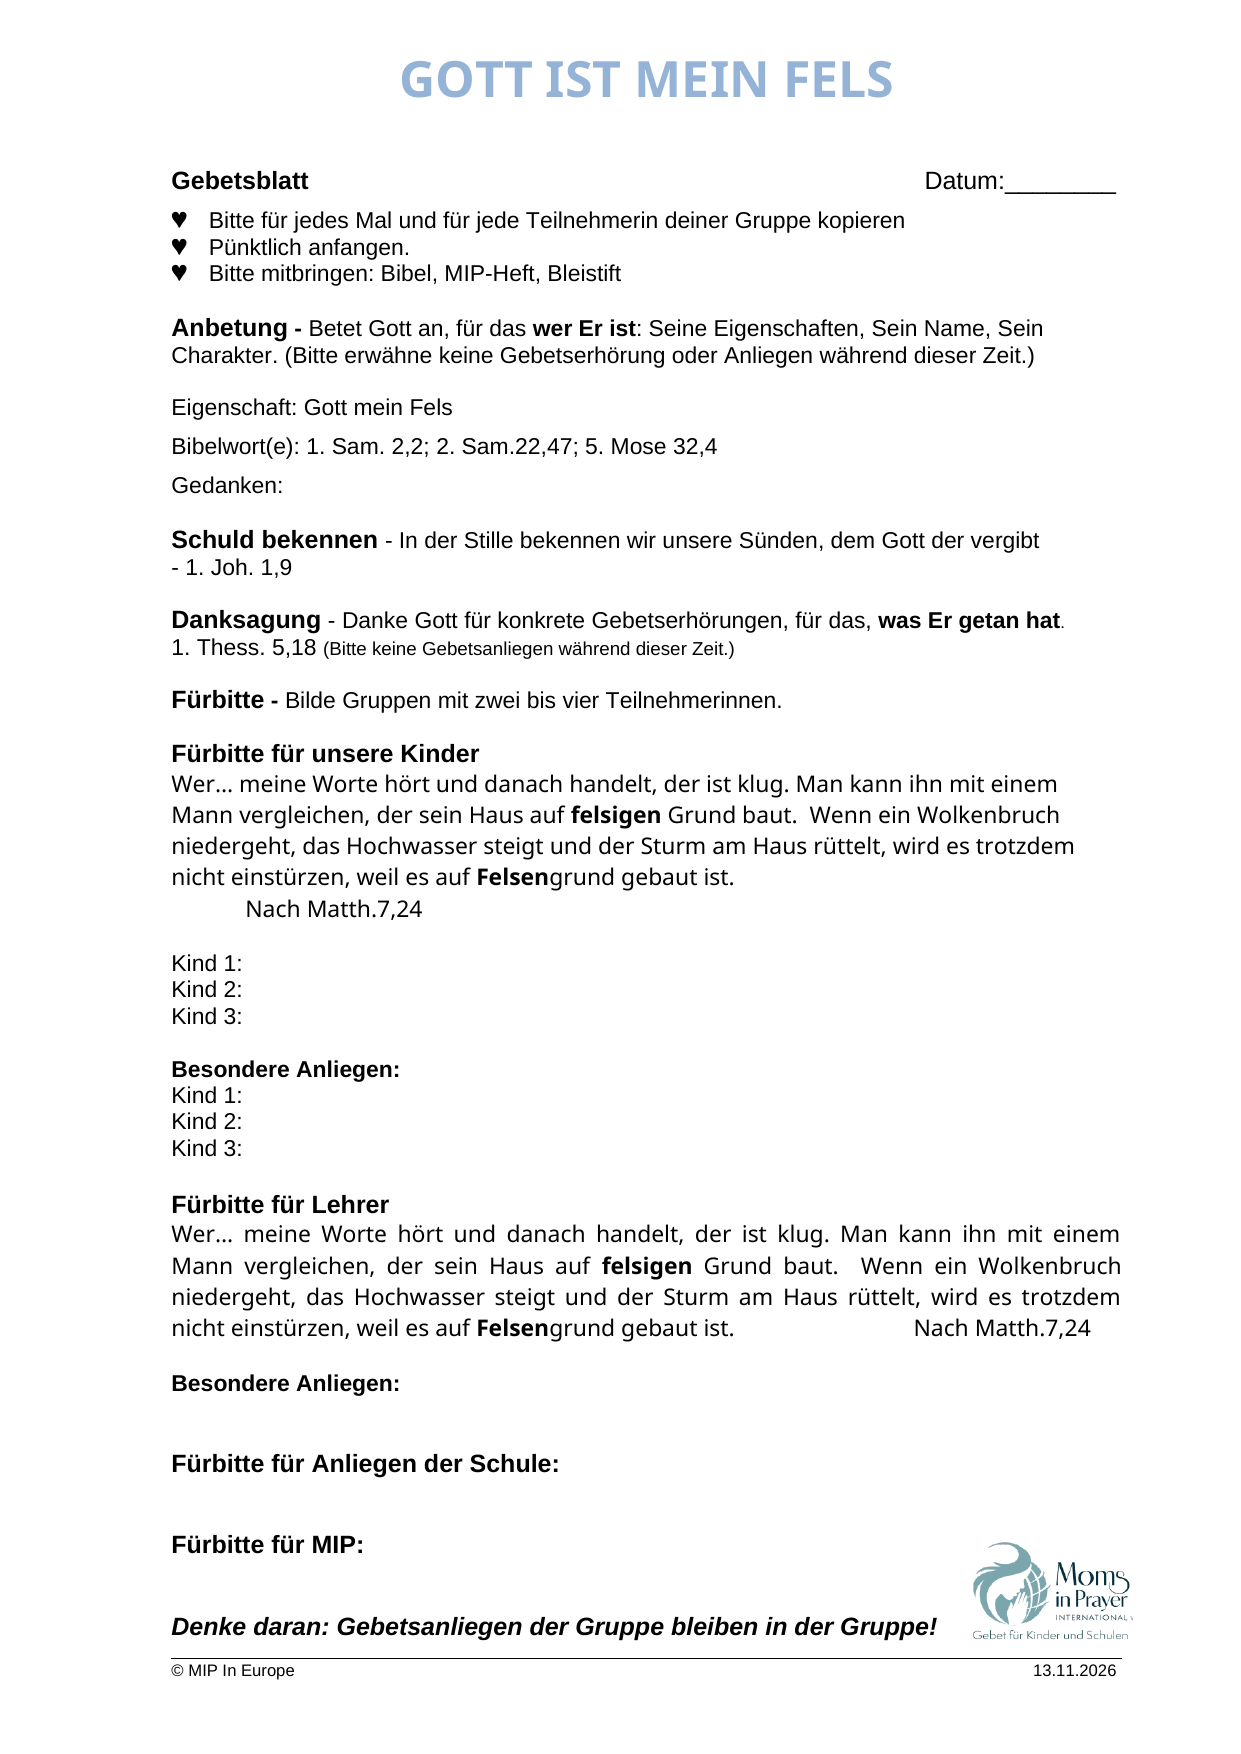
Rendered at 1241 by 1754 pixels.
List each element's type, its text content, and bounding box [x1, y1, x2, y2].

text Schuld bekennen - In der Stille bekennen wir unsere Sünden, dem Gott der vergibt - 1. Joh. 1,9 [171, 525, 1122, 580]
text Fürbitte für Anliegen der Schule: [171, 1449, 1122, 1478]
text Wer… meine Worte hört und danach handelt, der ist klug. Man kann ihn mit einem Mann vergleichen, der sein Haus auf felsigen Grund baut. Wenn ein Wolkenbruch niedergeht, das Hochwasser steigt und der Sturm am Haus rüttelt, wird es trotzdem nicht einstürzen, weil es auf Felsengrund gebaut ist. Nach Matth.7,24 [171, 767, 1122, 924]
text Denke daran: Gebetsanliegen der Gruppe bleiben in der Gruppe! [171, 1612, 1122, 1641]
text Gebetsblatt Datum:________ [171, 166, 1122, 195]
text Kind 1: [171, 950, 1122, 976]
text Fürbitte für MIP: [171, 1530, 1122, 1559]
text Danksagung - Danke Gott für konkrete Gebetserhörungen, für das, was Er getan hat. 1. Thess. 5,18 (Bitte keine Gebetsanliegen während dieser Zeit.) [171, 605, 1122, 660]
text Bibelwort(e): 1. Sam. 2,2; 2. Sam.22,47; 5. Mose 32,4 [171, 433, 1122, 459]
text Wer… meine Worte hört und danach handelt, der ist klug. Man kann ihn mit einem Mann vergleichen, der sein Haus auf felsigen Grund baut. Wenn ein Wolkenbruch niedergeht, das Hochwasser steigt und der Sturm am Haus rüttelt, wird es trotzdem nicht einstürzen, weil es auf Felsengrund gebaut ist. Nach Matth.7,24 [171, 1218, 1122, 1343]
text Kind 2: [171, 976, 1122, 1003]
text Anbetung - Betet Gott an, für das wer Er ist: Seine Eigenschaften, Sein Name, Sein Charakter. (Bitte erwähne keine Gebetserhörung oder Anliegen während dieser Zeit.) [171, 313, 1122, 368]
text Fürbitte - Bilde Gruppen mit zwei bis vier Teilnehmerinnen. [171, 685, 1122, 714]
text Gott ist MEIN FELS [171, 44, 1122, 112]
text Eigenschaft: Gott mein Fels [171, 394, 1122, 421]
text Kind 3: [171, 1134, 1122, 1161]
text Kind 3: [171, 1003, 1122, 1029]
list Bitte für jedes Mal und für jede Teilnehmerin deiner Gruppe kopieren [171, 207, 1122, 234]
text Besondere Anliegen: [171, 1370, 1122, 1396]
text Fürbitte für unsere Kinder [171, 739, 1122, 767]
text Fürbitte für Lehrer [171, 1190, 1122, 1218]
picture [967, 1536, 1134, 1640]
list Pünktlich anfangen. [171, 234, 1122, 260]
text Kind 1: [171, 1082, 1122, 1108]
text Kind 2: [171, 1108, 1122, 1134]
text Besondere Anliegen: [171, 1056, 1122, 1082]
list Bitte mitbringen: Bibel, MIP-Heft, Bleistift [171, 260, 1122, 287]
text Gedanken: [171, 472, 1122, 498]
